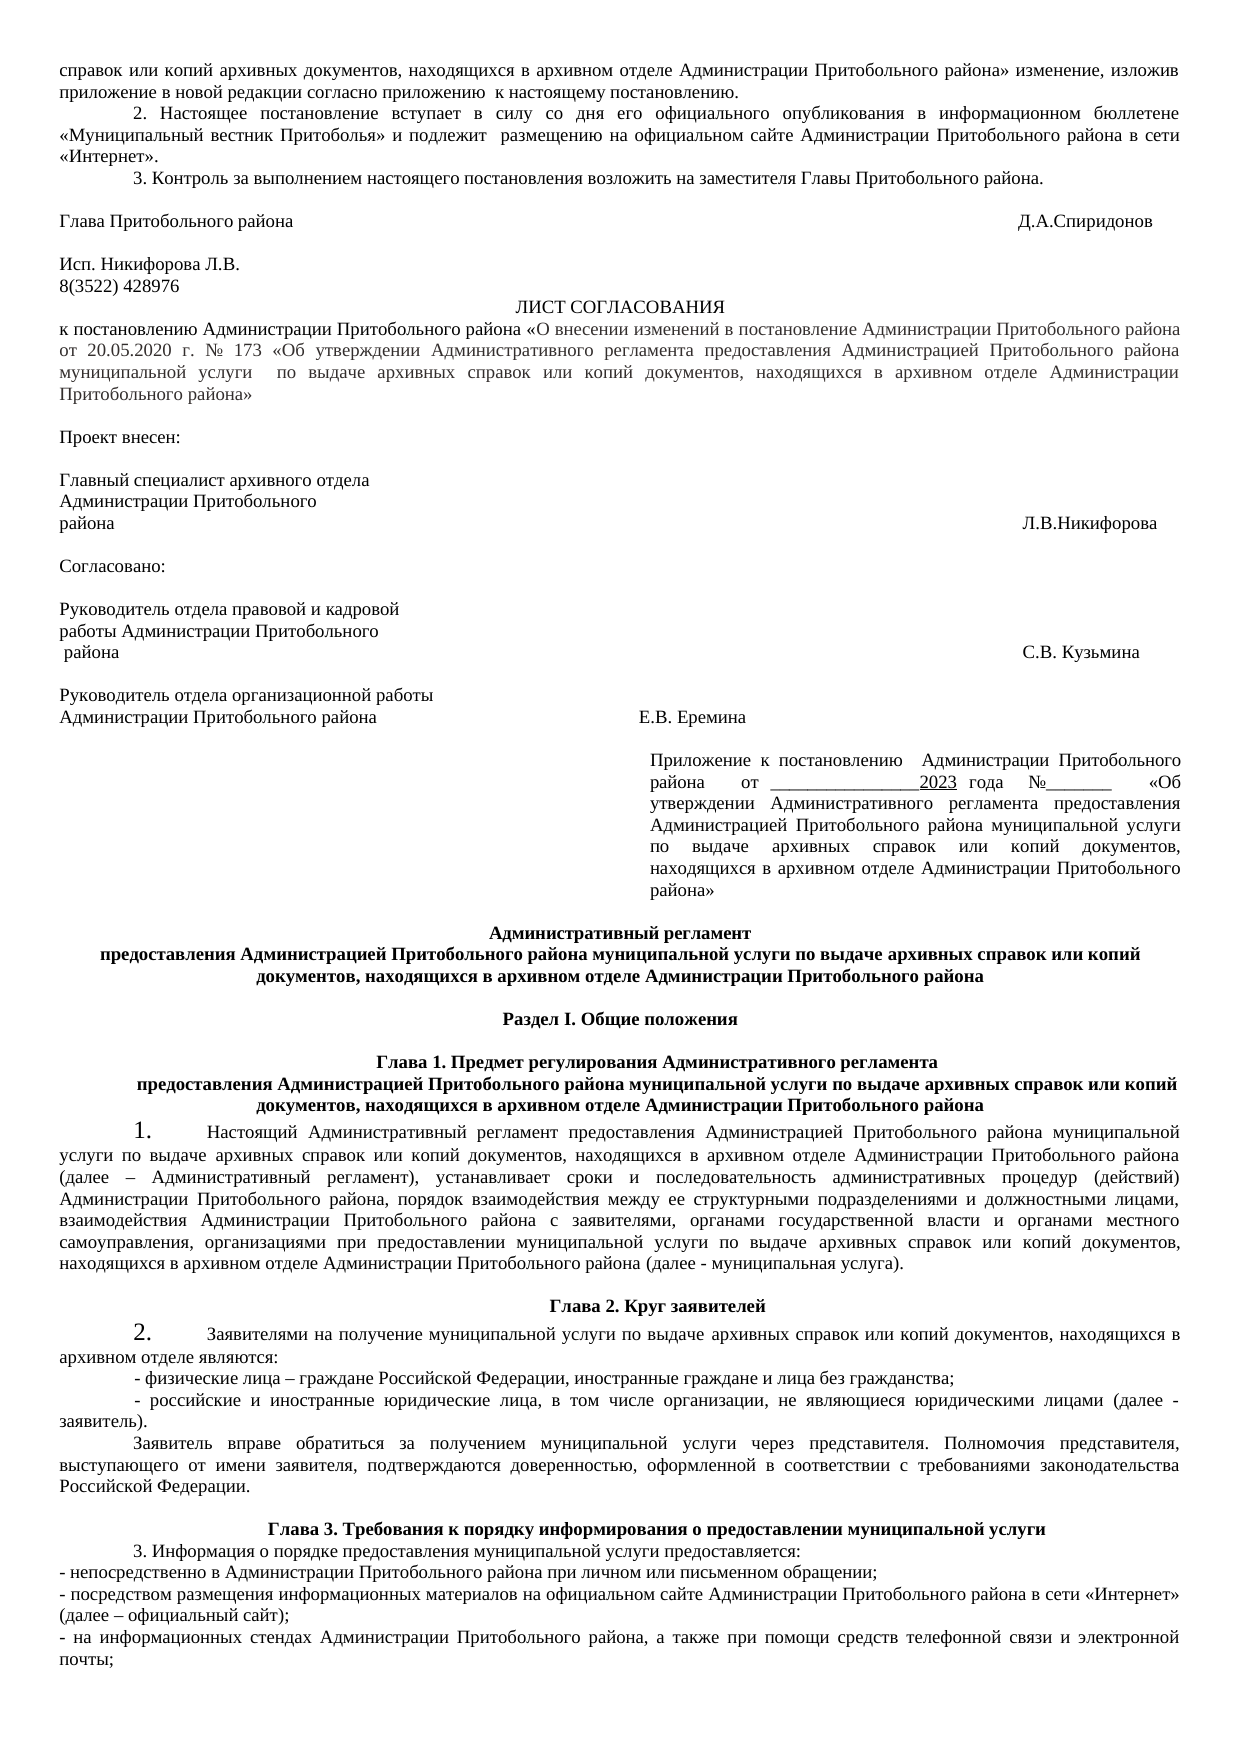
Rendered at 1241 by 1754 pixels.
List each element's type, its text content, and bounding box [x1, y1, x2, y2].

text Глава 2. Круг заявителей [59, 1295, 1181, 1317]
text - на информационных стендах Администрации Притобольного района, а также при помощи средств телефонной связи и электронной почты; [59, 1626, 1181, 1669]
text района Л.В.Никифорова [59, 512, 1181, 533]
text 2. Настоящее постановление вступает в силу со дня его официального опубликования в информационном бюллетене «Муниципальный вестник Притоболья» и подлежит размещению на официальном сайте Администрации Притобольного района в сети «Интернет». [59, 102, 1181, 167]
text Главный специалист архивного отдела [59, 469, 1181, 490]
text Административный регламент [59, 922, 1181, 943]
text к постановлению Администрации Притобольного района «О внесении изменений в постановление Администрации Притобольного района от 20.05.2020 г. № 173 «Об утверждении Административного регламента предоставления Администрацией Притобольного района муниципальной услуги по выдаче архивных справок или копий документов, находящихся в архивном отделе Администрации Притобольного района» [59, 318, 1181, 404]
text 3. Контроль за выполнением настоящего постановления возложить на заместителя Главы Притобольного района. [59, 167, 1181, 188]
text Глава 3. Требования к порядку информирования о предоставлении муниципальной услуги [59, 1518, 1181, 1540]
text Раздел I. Общие положения [59, 1008, 1181, 1029]
text района С.В. Кузьмина [59, 641, 1181, 663]
text Руководитель отдела правовой и кадровой [59, 598, 1181, 620]
text Приложение к постановлению Администрации Притобольного района от ________________2023 года №_______ «Об утверждении Административного регламента предоставления Администрацией Притобольного района муниципальной услуги по выдаче архивных справок или копий документов, находящихся в архивном отделе Администрации Притобольного района» [650, 749, 1181, 900]
text Глава Притобольного района Д.А.Спиридонов [59, 210, 1181, 232]
text - непосредственно в Администрации Притобольного района при личном или письменном обращении; [59, 1561, 1181, 1583]
text предоставления Администрацией Притобольного района муниципальной услуги по выдаче архивных справок или копий документов, находящихся в архивном отделе Администрации Притобольного района [59, 1072, 1181, 1116]
text Заявитель вправе обратиться за получением муниципальной услуги через представителя. Полномочия представителя, выступающего от имени заявителя, подтверждаются доверенностью, оформленной в соответствии с требованиями законодательства Российской Федерации. [59, 1432, 1181, 1497]
text Администрации Притобольного [59, 490, 1181, 512]
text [59, 59, 1181, 102]
list Заявителями на получение муниципальной услуги по выдаче архивных справок или копий документов, находящихся в архивном отделе являются: [59, 1317, 1181, 1367]
text - физические лица – граждане Российской Федерации, иностранные граждане и лица без гражданства; [59, 1367, 1181, 1389]
text предоставления Администрацией Притобольного района муниципальной услуги по выдаче архивных справок или копий документов, находящихся в архивном отделе Администрации Притобольного района [59, 943, 1181, 986]
text ЛИСТ СОГЛАСОВАНИЯ [59, 296, 1181, 318]
list Настоящий Административный регламент предоставления Администрацией Притобольного района муниципальной услуги по выдаче архивных справок или копий документов, находящихся в архивном отделе Администрации Притобольного района (далее – Административный регламент), устанавливает сроки и последовательность административных процедур (действий) Администрации Притобольного района, порядок взаимодействия между ее структурными подразделениями и должностными лицами, взаимодействия Администрации Притобольного района с заявителями, органами государственной власти и органами местного самоуправления, организациями при предоставлении муниципальной услуги по выдаче архивных справок или копий документов, находящихся в архивном отделе Администрации Притобольного района (далее - муниципальная услуга). [59, 1116, 1181, 1274]
text Администрации Притобольного района Е.В. Еремина [59, 706, 1181, 727]
text Глава 1. Предмет регулирования Административного регламента [59, 1051, 1181, 1072]
text Согласовано: [59, 555, 1181, 577]
text Руководитель отдела организационной работы [59, 684, 1181, 706]
text работы Администрации Притобольного [59, 620, 1181, 641]
text Проект внесен: [59, 426, 1181, 447]
text 3. Информация о порядке предоставления муниципальной услуги предоставляется: [59, 1540, 1181, 1561]
text Исп. Никифорова Л.В. [59, 253, 1181, 275]
text - посредством размещения информационных материалов на официальном сайте Администрации Притобольного района в сети «Интернет» (далее – официальный сайт); [59, 1583, 1181, 1626]
text 8(3522) 428976 [59, 275, 1181, 296]
text - российские и иностранные юридические лица, в том числе организации, не являющиеся юридическими лицами (далее - заявитель). [59, 1389, 1181, 1432]
